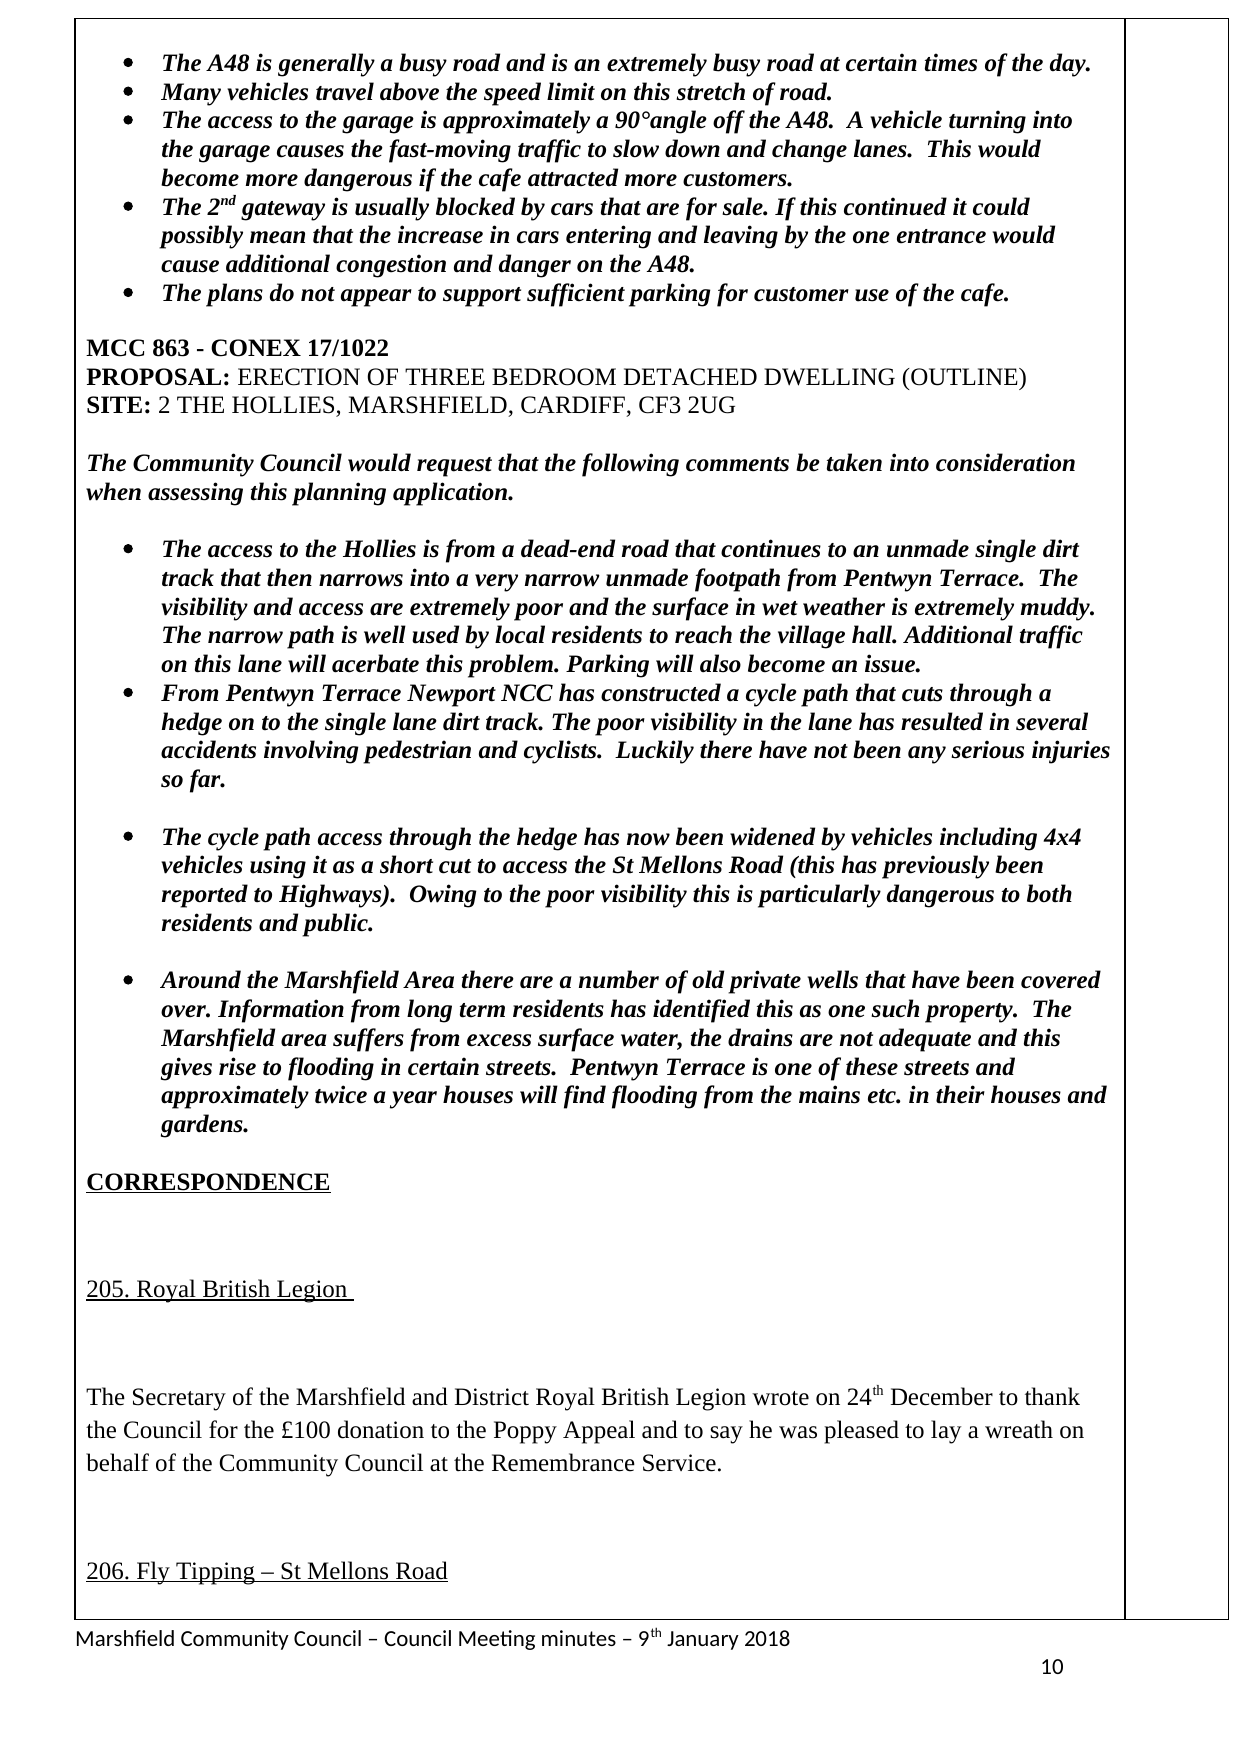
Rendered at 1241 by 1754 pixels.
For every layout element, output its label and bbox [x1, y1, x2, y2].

table_header [76, 19, 1124, 1619]
table_header [1126, 19, 1228, 1619]
